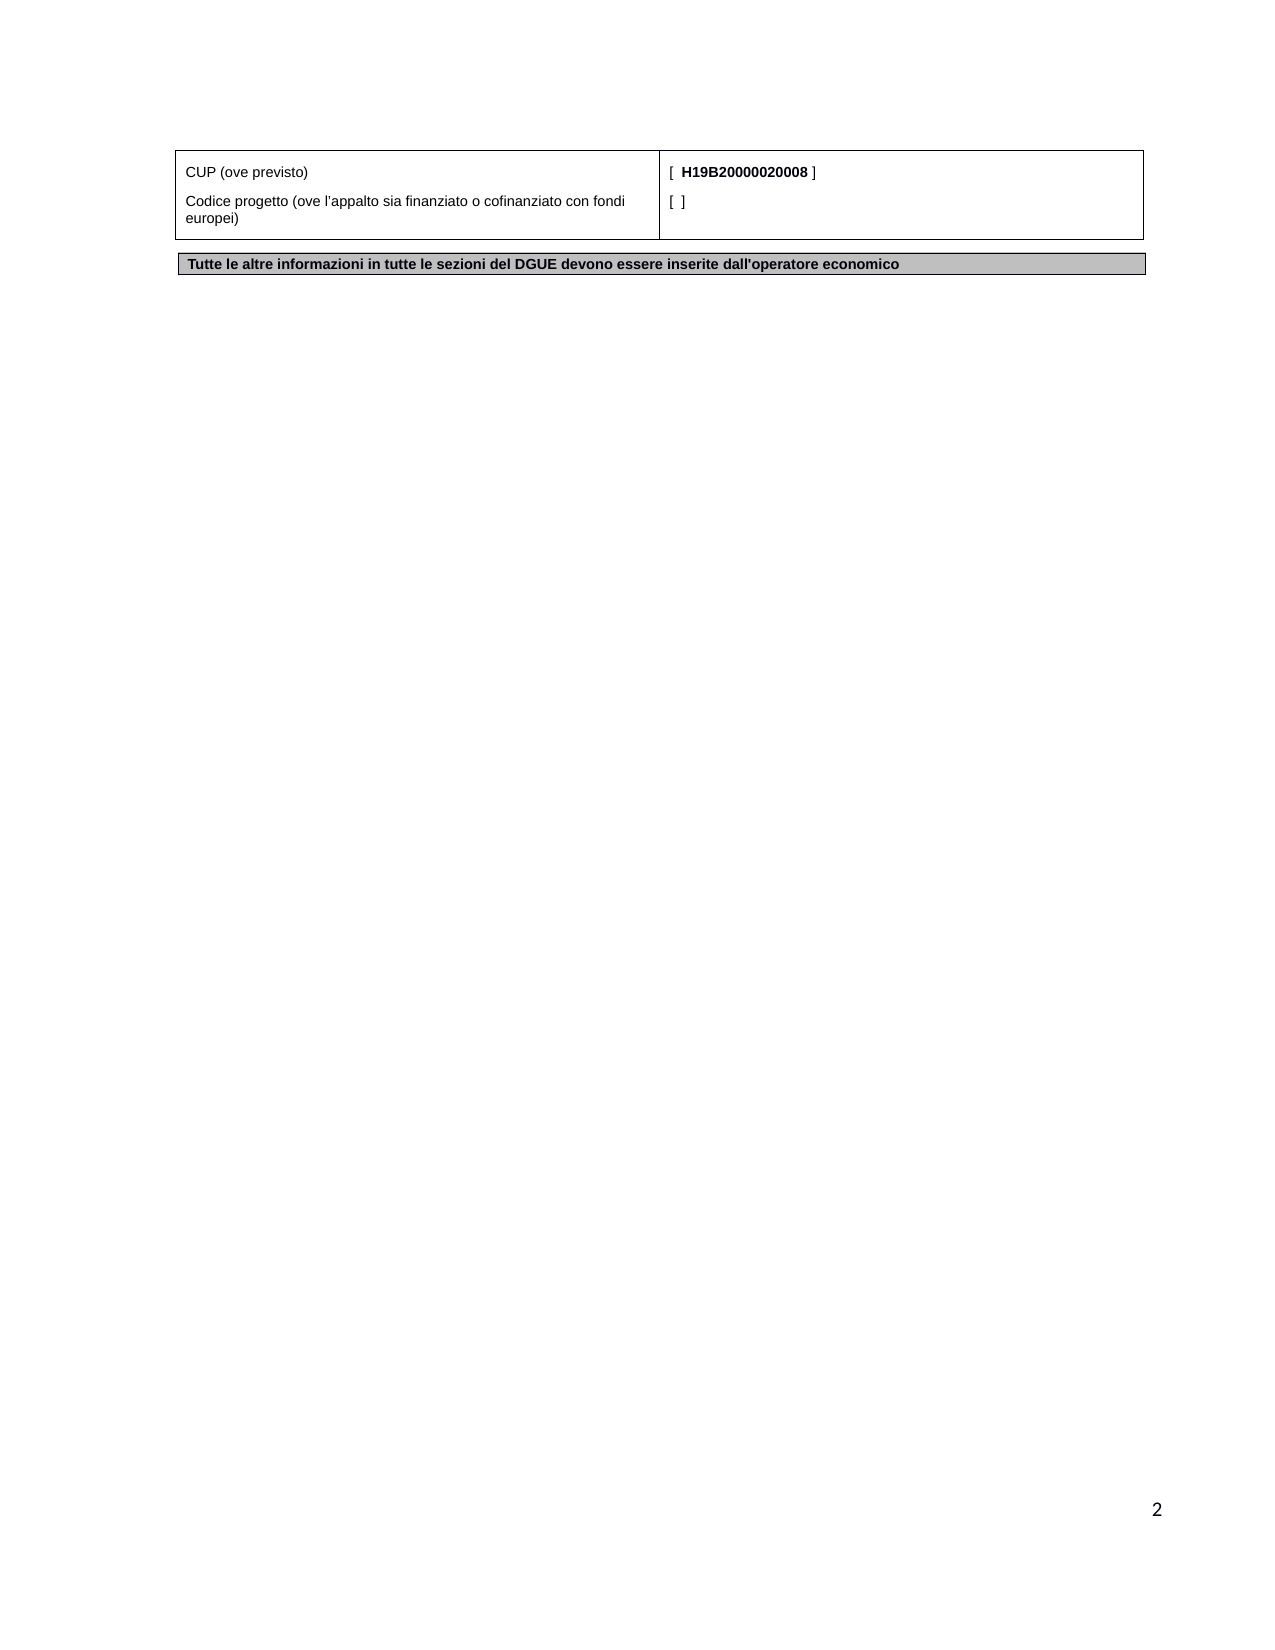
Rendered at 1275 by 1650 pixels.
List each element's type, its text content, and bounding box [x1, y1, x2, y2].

text Tutte le altre informazioni in tutte le sezioni del DGUE devono essere inserite dall'operatore economico [179, 254, 1145, 274]
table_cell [660, 151, 1143, 239]
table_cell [176, 151, 659, 239]
